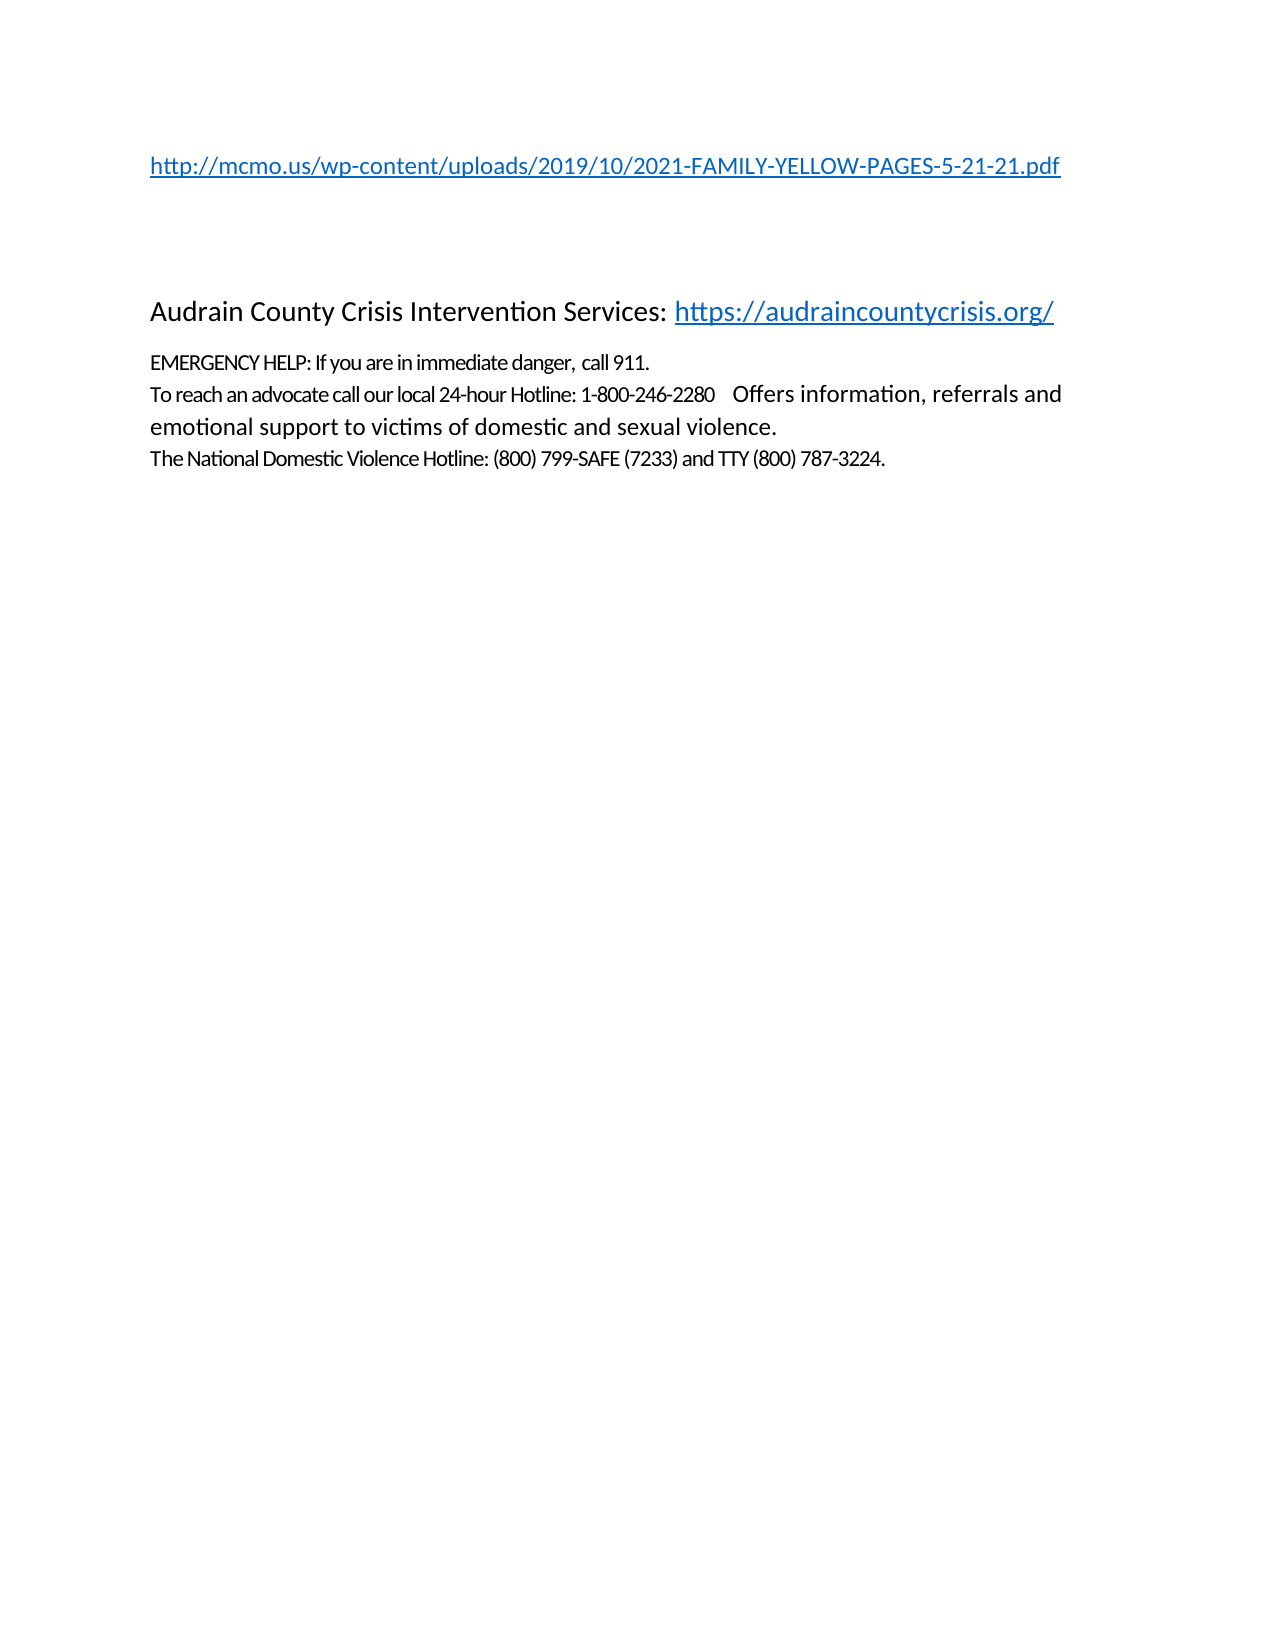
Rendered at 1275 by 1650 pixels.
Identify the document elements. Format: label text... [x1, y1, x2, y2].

text Audrain County Crisis Intervention Services: https://audraincountycrisis.org/ [150, 293, 1125, 329]
text http://mcmo.us/wp-content/uploads/2019/10/2021-FAMILY-YELLOW-PAGES-5-21-21.pdf [150, 150, 1125, 181]
text EMERGENCY HELP: If you are in immediate danger, call 911. To reach an advocate call our local 24-hour Hotline: 1-800-246-2280 Offers information, referrals and emotional support to victims of domestic and sexual violence. The National Domestic Violence Hotline: (800) 799-SAFE (7233) and TTY (800) 787-3224. [150, 348, 1125, 472]
